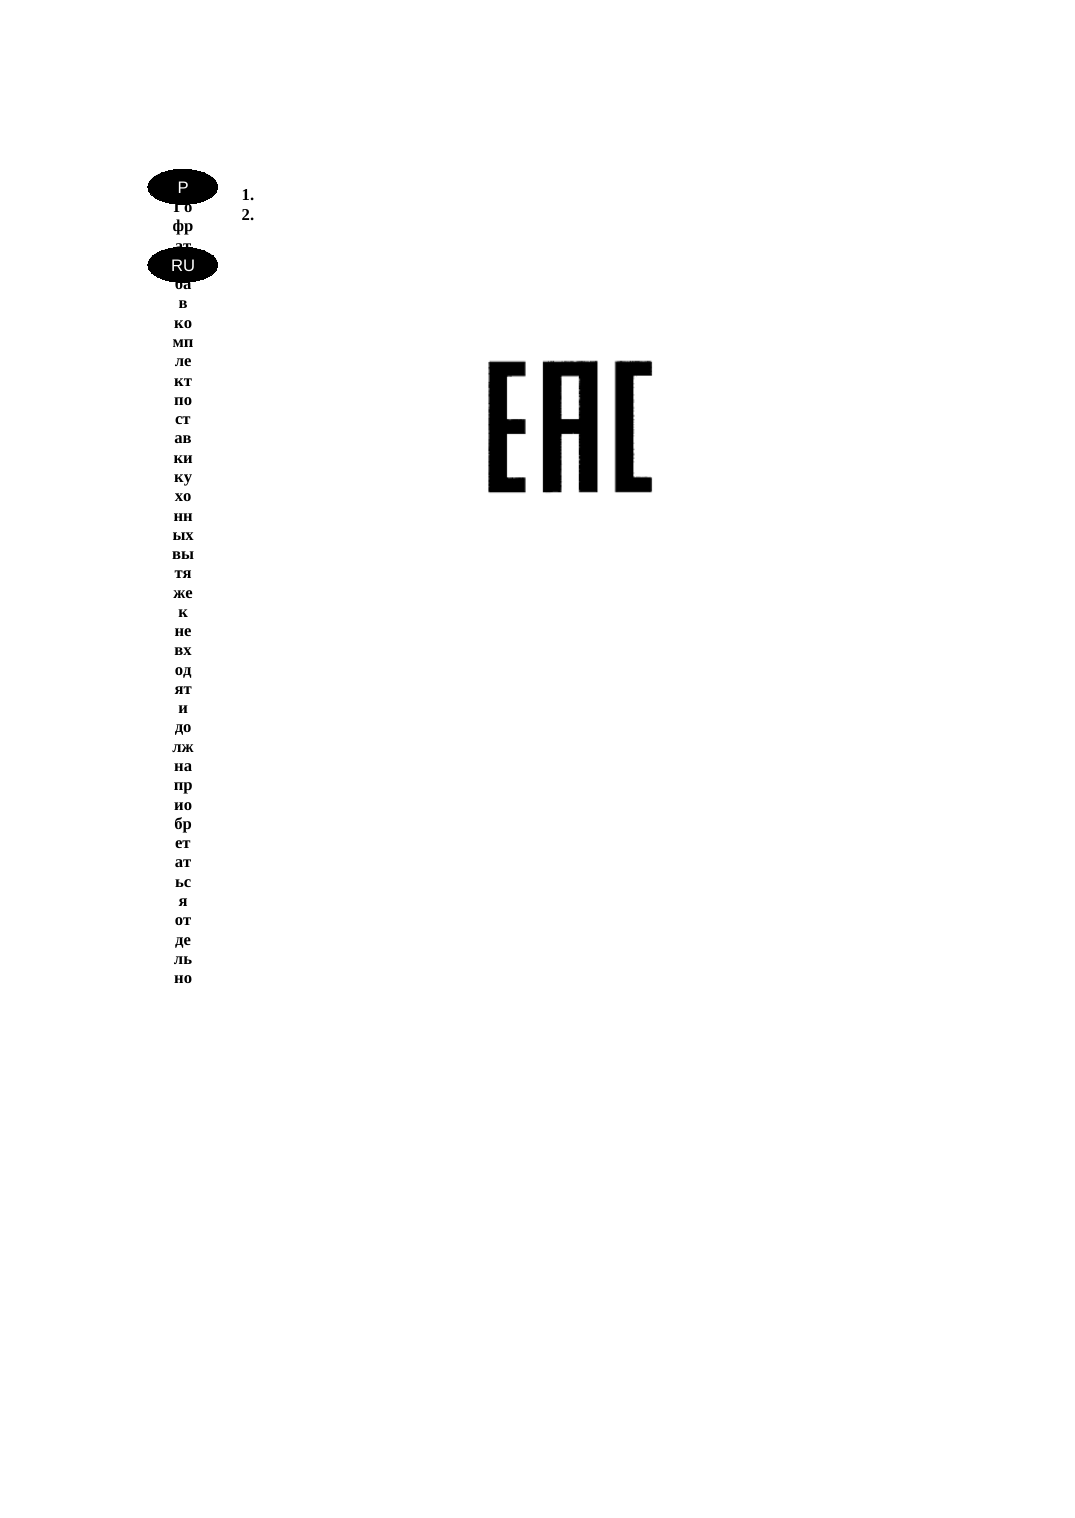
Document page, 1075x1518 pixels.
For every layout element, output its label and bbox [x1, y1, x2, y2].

picture [465, 351, 662, 506]
